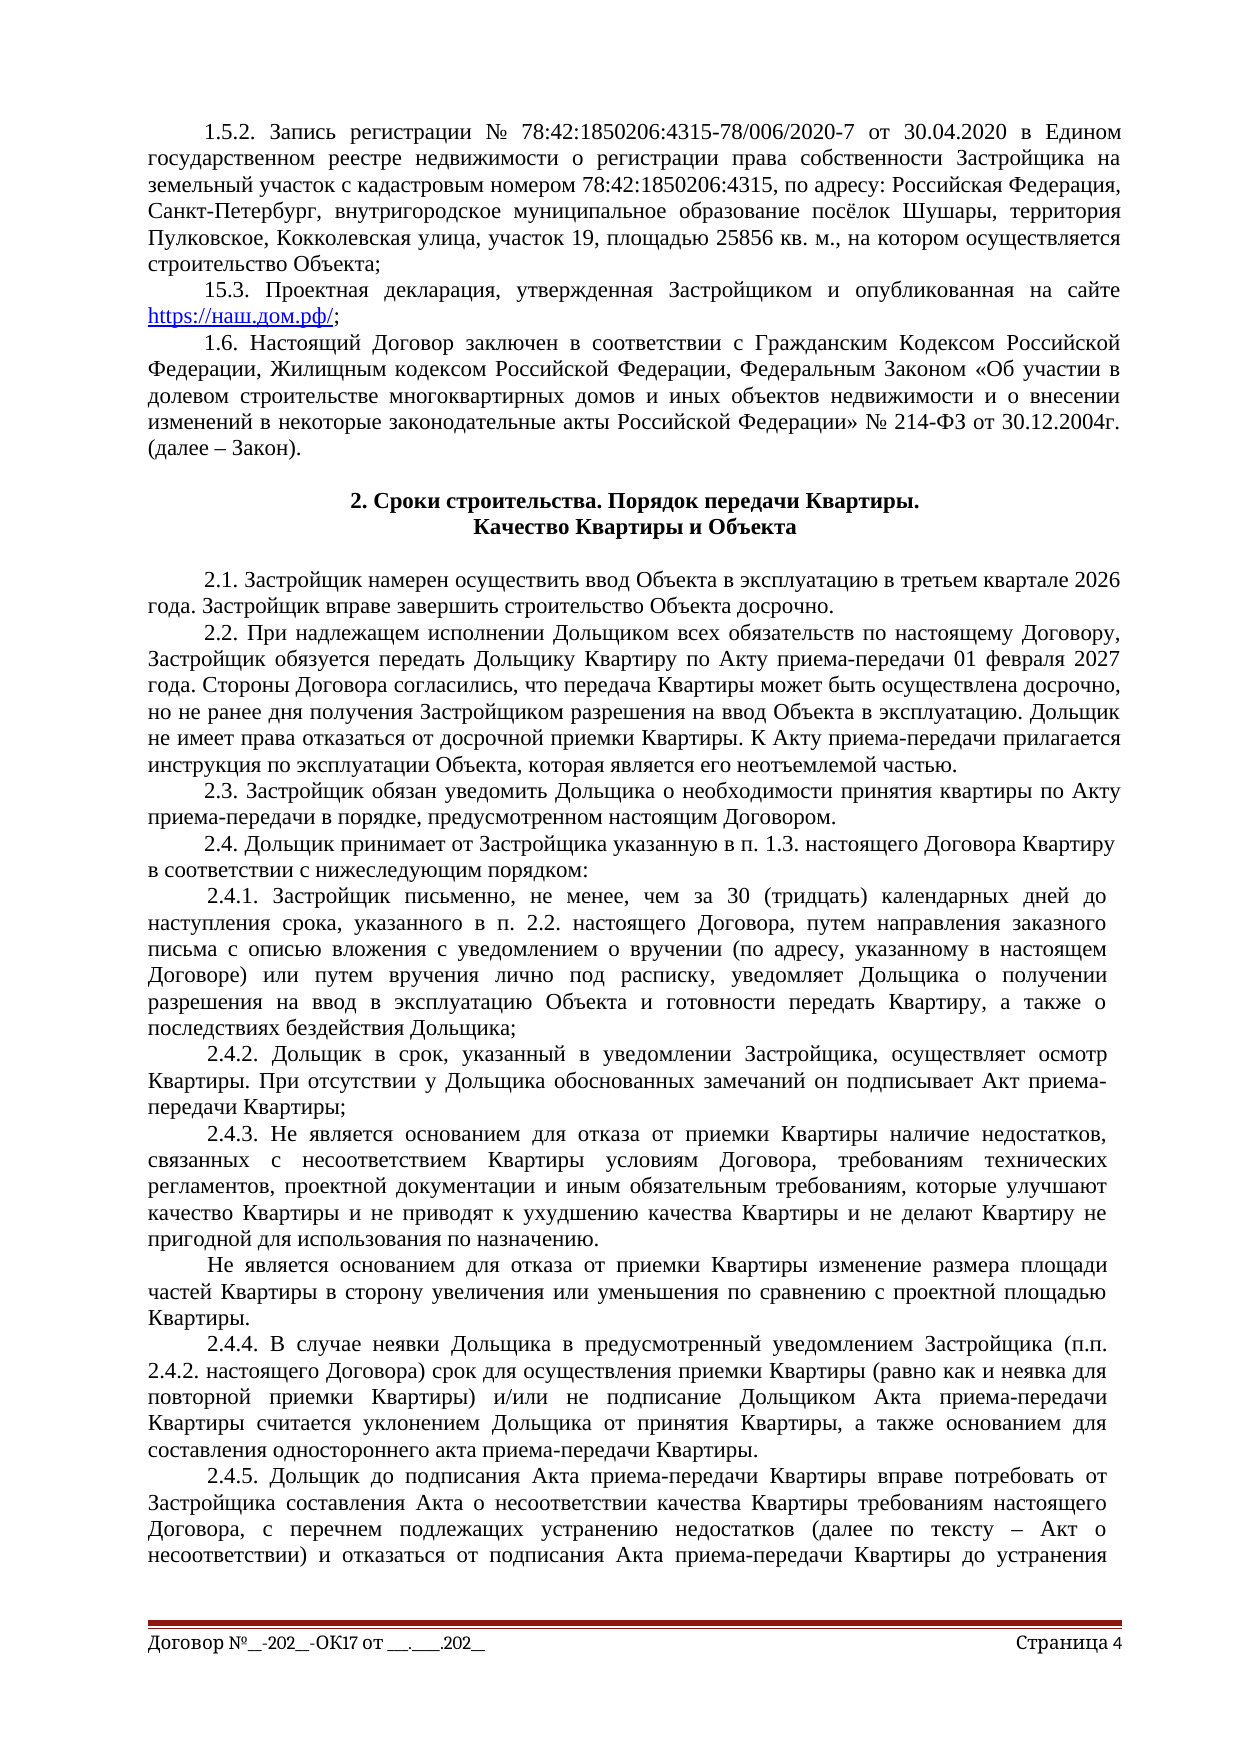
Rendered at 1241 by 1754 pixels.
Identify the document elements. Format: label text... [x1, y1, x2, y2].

text 2.4.4. В случае неявки Дольщика в предусмотренный уведомлением Застройщика (п.п. 2.4.2. настоящего Договора) срок для осуществления приемки Квартиры (равно как и неявка для повторной приемки Квартиры) и/или не подписание Дольщиком Акта приема-передачи Квартиры считается уклонением Дольщика от принятия Квартиры, а также основанием для составления одностороннего акта приема-передачи Квартиры. [148, 1330, 1109, 1462]
text 2.3. Застройщик обязан уведомить Дольщика о необходимости принятия квартиры по Акту приема-передачи в порядке, предусмотренном настоящим Договором. [148, 777, 1122, 830]
text 2.4.2. Дольщик в срок, указанный в уведомлении Застройщика, осуществляет осмотр Квартиры. При отсутствии у Дольщика обоснованных замечаний он подписывает Акт приема-передачи Квартиры; [148, 1041, 1108, 1119]
text 2.4.1. Застройщик письменно, не менее, чем за 30 (тридцать) календарных дней до наступления срока, указанного в п. 2.2. настоящего Договора, путем направления заказного письма с описью вложения с уведомлением о вручении (по адресу, указанному в настоящем Договоре) или путем вручения лично под расписку, уведомляет Дольщика о получении разрешения на ввод в эксплуатацию Объекта и готовности передать Квартиру, а также о последствиях бездействия Дольщика; [148, 882, 1108, 1041]
text 2. Сроки строительства. Порядок передачи Квартиры. [148, 487, 1122, 513]
text 2.4.3. Не является основанием для отказа от приемки Квартиры наличие недостатков, связанных с несоответствием Квартиры условиям Договора, требованиям технических регламентов, проектной документации и иным обязательным требованиям, которые улучшают качество Квартиры и не приводят к ухудшению качества Квартиры и не делают Квартиру не пригодной для использования по назначению. [148, 1119, 1108, 1251]
text 2.4. Дольщик принимает от Застройщика указанную в п. 1.3. настоящего Договора Квартиру в соответствии с нижеследующим порядком: [148, 830, 1117, 882]
list 1.5.2. Запись регистрации № 78:42:1850206:4315-78/006/2020-7 от 30.04.2020 в Едином государственном реестре недвижимости о регистрации права собственности Застройщика на земельный участок с кадастровым номером 78:42:1850206:4315, по адресу: Российская Федерация, Санкт-Петербург, внутригородское муниципальное образование посёлок Шушары, территория Пулковское, Кокколевская улица, участок 19, площадью 25856 кв. м., на котором осуществляется строительство Объекта; [148, 118, 1122, 276]
text Не является основанием для отказа от приемки Квартиры изменение размера площади частей Квартиры в сторону увеличения или уменьшения по сравнению с проектной площадью Квартиры. [148, 1251, 1108, 1330]
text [148, 1462, 1109, 1568]
text 2.2. При надлежащем исполнении Дольщиком всех обязательств по настоящему Договору, Застройщик обязуется передать Дольщику Квартиру по Акту приема-передачи 01 февраля 2027 года. Стороны Договора согласились, что передача Квартиры может быть осуществлена досрочно, но не ранее дня получения Застройщиком разрешения на ввод Объекта в эксплуатацию. Дольщик не имеет права отказаться от досрочной приемки Квартиры. К Акту приема-передачи прилагается инструкция по эксплуатации Объекта, которая является его неотъемлемой частью. [148, 619, 1122, 777]
text 15.3. Проектная декларация, утвержденная Застройщиком и опубликованная на сайте https://наш.дом.рф/; [148, 276, 1122, 329]
text Качество Квартиры и Объекта [148, 513, 1122, 540]
text 1.6. Настоящий Договор заключен в соответствии с Гражданским Кодексом Российской Федерации, Жилищным кодексом Российской Федерации, Федеральным Законом «Об участии в долевом строительстве многоквартирных домов и иных объектов недвижимости и о внесении изменений в некоторые законодательные акты Российской Федерации» № 214-ФЗ от 30.12.2004г. (далее – Закон). [148, 329, 1122, 461]
text 2.1. Застройщик намерен осуществить ввод Объекта в эксплуатацию в третьем квартале 2026 года. Застройщик вправе завершить строительство Объекта досрочно. [148, 566, 1122, 619]
